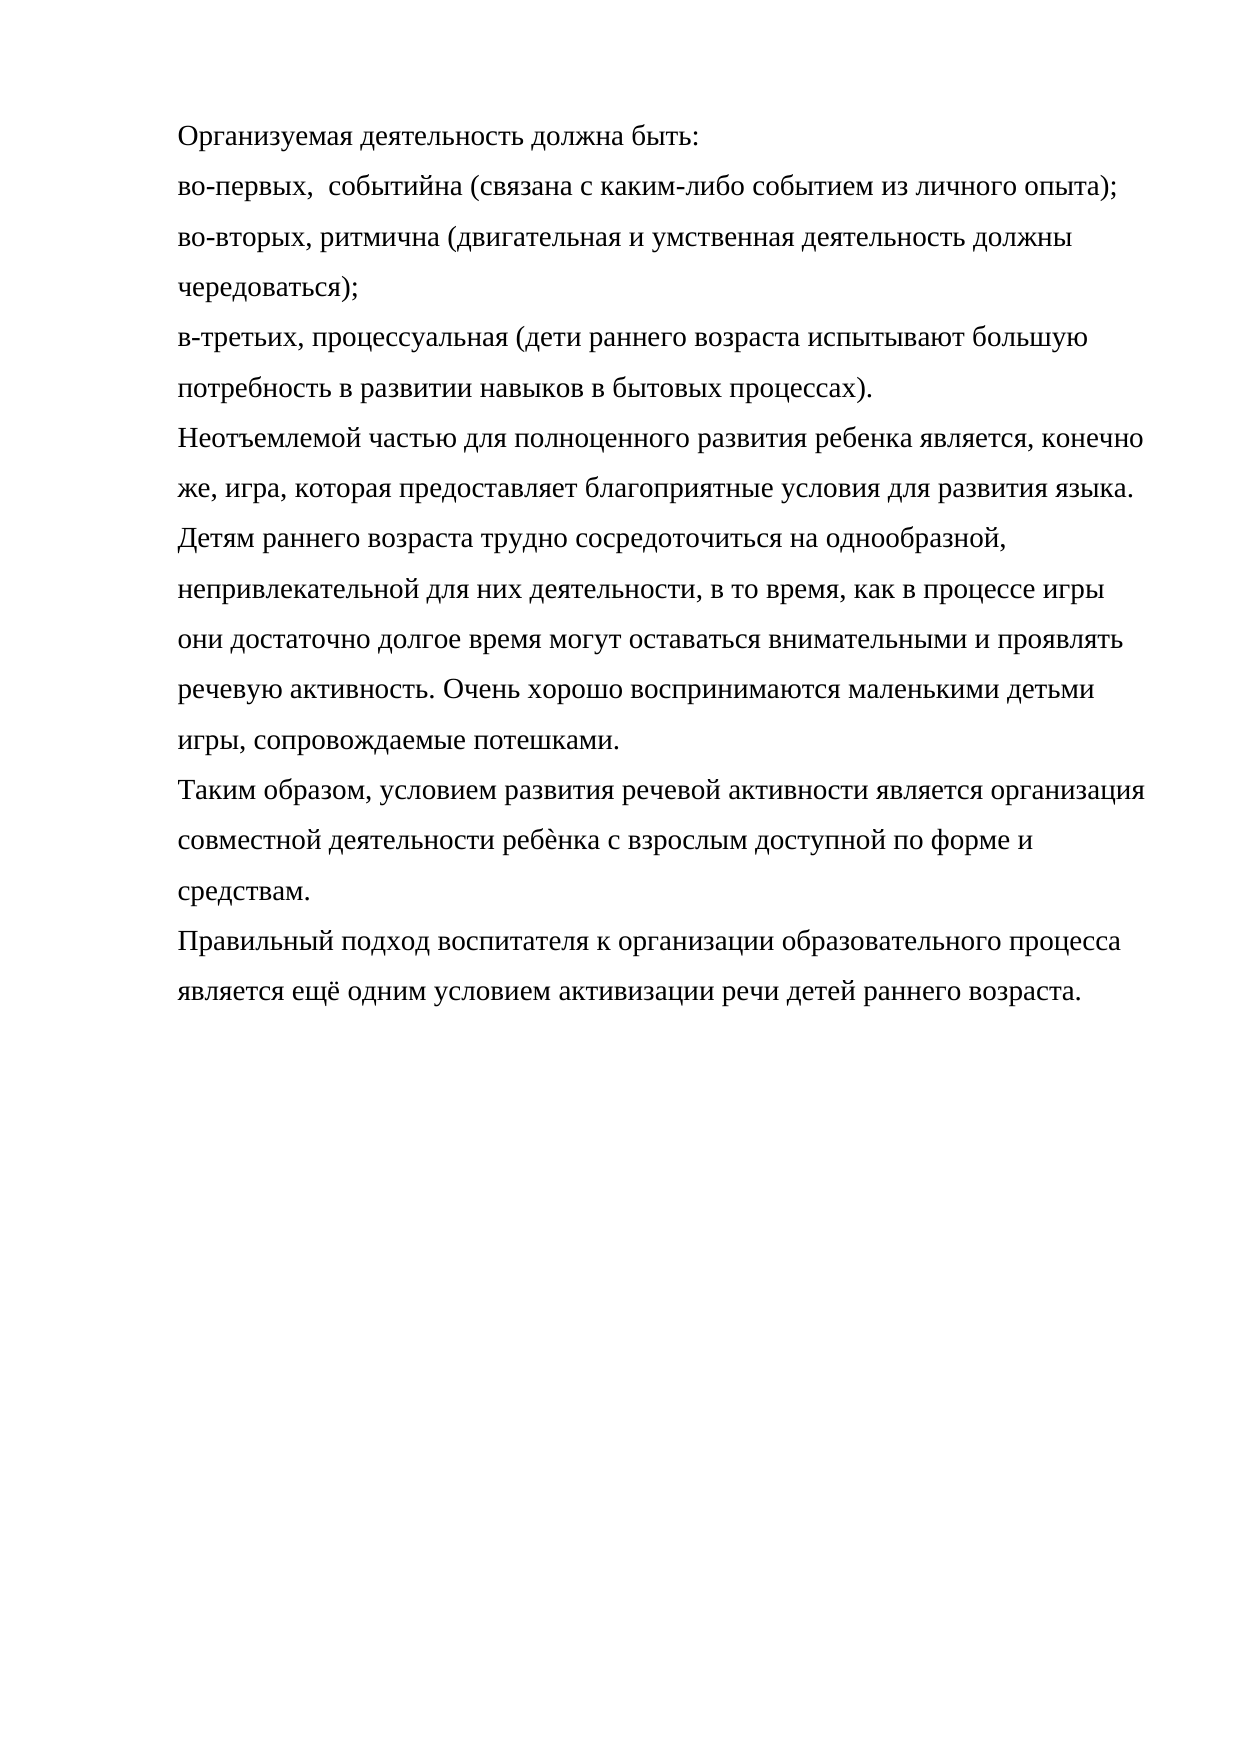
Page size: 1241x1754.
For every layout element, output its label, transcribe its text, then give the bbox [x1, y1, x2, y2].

text Организуемая деятельность должна быть: [177, 118, 1152, 152]
text Правильный подход воспитателя к организации образовательного процесса является ещё одним условием активизации речи детей раннего возраста. [177, 923, 1152, 1007]
text Неотъемлемой частью для полноценного развития ребенка является, конечно же, игра, которая предоставляет благоприятные условия для развития языка. Детям раннего возраста трудно сосредоточиться на однообразной, непривлекательной для них деятельности, в то время, как в процессе игры они достаточно долгое время могут оставаться внимательными и проявлять речевую активность. Очень хорошо воспринимаются маленькими детьми игры, сопровождаемые потешками. [177, 420, 1152, 755]
text в-третьих, процессуальная (дети раннего возраста испытывают большую потребность в развитии навыков в бытовых процессах). [177, 319, 1152, 403]
text во-первых, событийна (связана с каким-либо событием из личного опыта); во-вторых, ритмична (двигательная и умственная деятельность должны чередоваться); [177, 168, 1152, 303]
text Таким образом, условием развития речевой активности является организация совместной деятельности ребѐнка с взрослым доступной по форме и средствам. [177, 772, 1152, 906]
